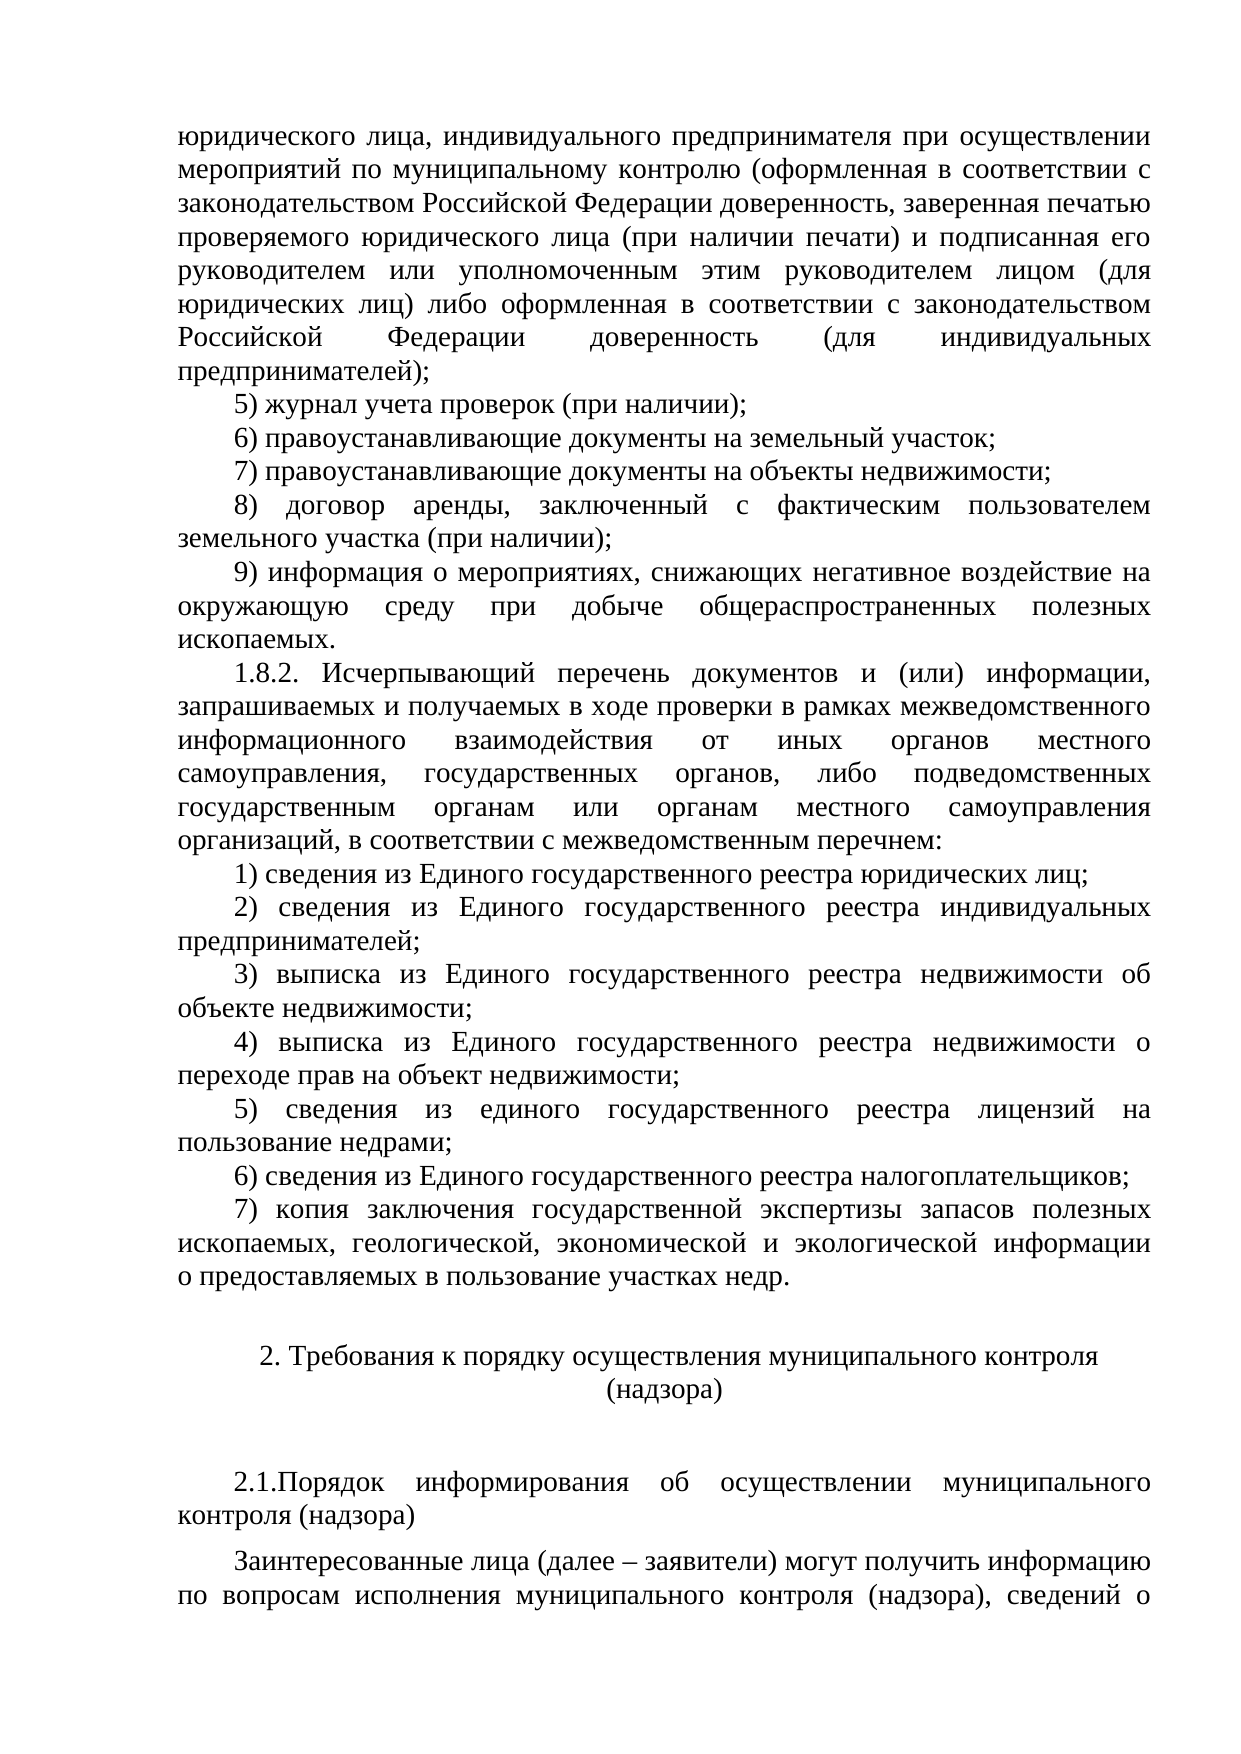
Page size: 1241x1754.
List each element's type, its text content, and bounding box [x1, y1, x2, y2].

text 6) правоустанавливающие документы на земельный участок; [177, 420, 1152, 453]
text 6) сведения из Единого государственного реестра налогоплательщиков; [177, 1158, 1152, 1191]
text 5) сведения из единого государственного реестра лицензий на пользование недрами; [177, 1091, 1152, 1158]
text 7) правоустанавливающие документы на объекты недвижимости; [177, 453, 1152, 487]
text 9) информация о мероприятиях, снижающих негативное воздействие на окружающую среду при добыче общераспространенных полезных ископаемых. [177, 554, 1152, 655]
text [177, 118, 1152, 386]
text 1.8.2. Исчерпывающий перечень документов и (или) информации, запрашиваемых и получаемых в ходе проверки в рамках межведомственного информационного взаимодействия от иных органов местного самоуправления, государственных органов, либо подведомственных государственным органам или органам местного самоуправления организаций, в соответствии с межведомственным перечнем: [177, 655, 1152, 856]
text 2. Требования к порядку осуществления муниципального контроля (надзора) [177, 1338, 1152, 1405]
text 3) выписка из Единого государственного реестра недвижимости об объекте недвижимости; [177, 957, 1152, 1024]
text 2) сведения из Единого государственного реестра индивидуальных предпринимателей; [177, 889, 1152, 957]
text 7) копия заключения государственной экспертизы запасов полезных ископаемых, геологической, экономической и экологической информации о предоставляемых в пользование участках недр. [177, 1191, 1152, 1292]
text 4) выписка из Единого государственного реестра недвижимости о переходе прав на объект недвижимости; [177, 1024, 1152, 1091]
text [177, 1543, 1152, 1610]
text 5) журнал учета проверок (при наличии); [177, 386, 1152, 420]
text 2.1.Порядок информирования об осуществлении муниципального контроля (надзора) [177, 1464, 1152, 1531]
text 8) договор аренды, заключенный с фактическим пользователем земельного участка (при наличии); [177, 487, 1152, 554]
text 1) сведения из Единого государственного реестра юридических лиц; [177, 856, 1152, 889]
